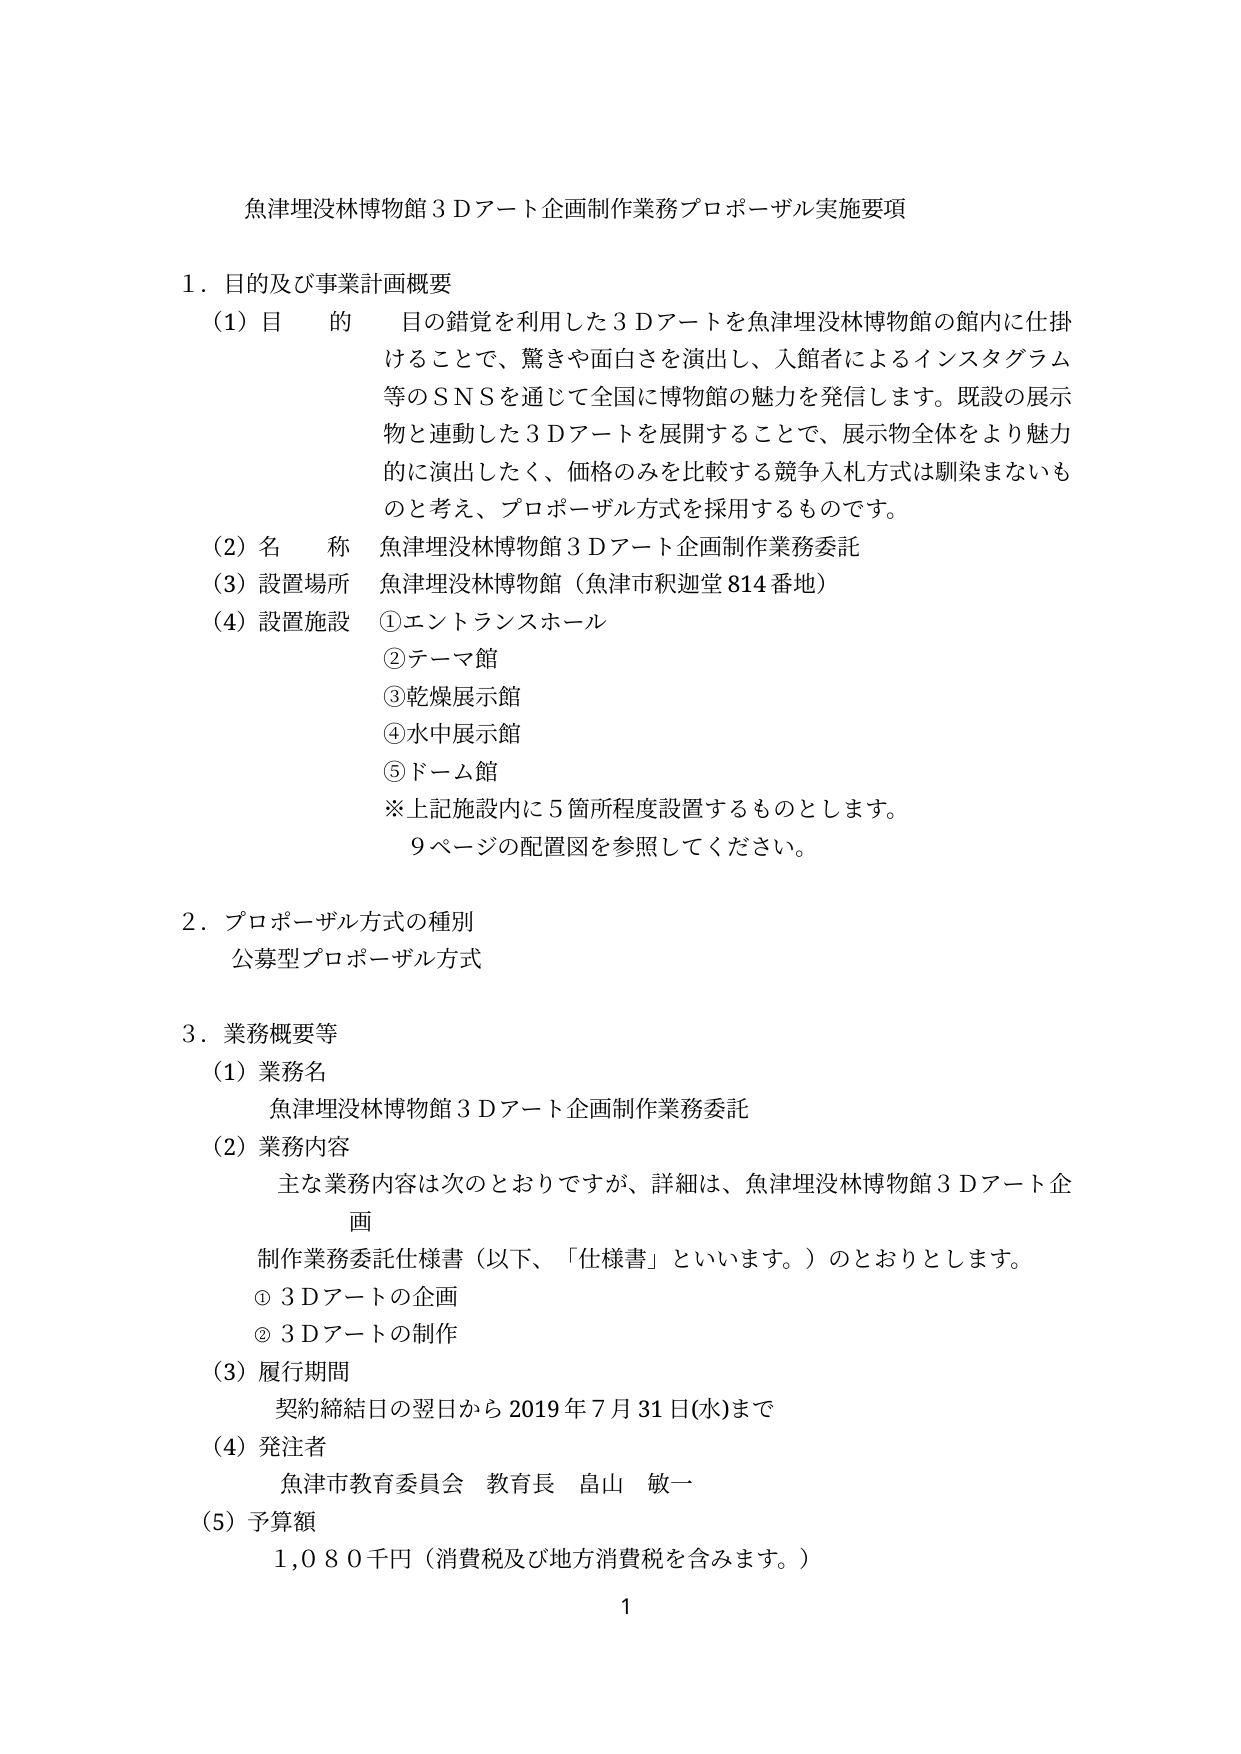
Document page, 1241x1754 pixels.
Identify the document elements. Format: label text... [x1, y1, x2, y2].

text （2）名 称 魚津埋没林博物館３Ｄアート企画制作業務委託 [177, 527, 1075, 564]
text 主な業務内容は次のとおりですが、詳細は、魚津埋没林博物館３Ｄアート企画 [177, 1164, 1075, 1239]
text １．目的及び事業計画概要 [177, 264, 1075, 302]
text （1）業務名 [177, 1052, 1075, 1089]
text ④水中展示館 [177, 714, 1075, 752]
text 魚津埋没林博物館３Ｄアート企画制作業務プロポーザル実施要項 [177, 189, 1075, 227]
text ⑤ドーム館 [177, 752, 1075, 789]
text ①３Ｄアートの企画 [254, 1277, 1075, 1314]
text （5）予算額 [177, 1502, 1075, 1539]
text （2）業務内容 [177, 1127, 1075, 1164]
text 制作業務委託仕様書（以下、「仕様書」といいます。）のとおりとします。 [177, 1239, 1075, 1277]
text （1）目 的 目の錯覚を利用した３Ｄアートを魚津埋没林博物館の館内に仕掛けることで、驚きや面白さを演出し、入館者によるインスタグラム等のＳＮＳを通じて全国に博物館の魅力を発信します。既設の展示物と連動した３Ｄアートを展開することで、展示物全体をより魅力的に演出したく、価格のみを比較する競争入札方式は馴染まないものと考え、プロポーザル方式を採用するものです。 [177, 302, 1075, 527]
text （4）発注者 [177, 1427, 1075, 1464]
text 公募型プロポーザル方式 [13, 939, 1075, 977]
text （3）設置場所 魚津埋没林博物館（魚津市釈迦堂814番地） [177, 564, 1075, 602]
text （4）設置施設 ①エントランスホール [177, 602, 1075, 639]
text ②３Ｄアートの制作 [254, 1314, 1075, 1352]
text ３．業務概要等 [177, 1014, 1075, 1052]
text （3）履行期間 [177, 1352, 1075, 1389]
text ２．プロポーザル方式の種別 [177, 902, 1075, 939]
text 魚津市教育委員会 教育長 畠山 敏一 [177, 1464, 1075, 1502]
text ９ページの配置図を参照してください。 [177, 827, 1075, 864]
text ③乾燥展示館 [177, 677, 1075, 714]
text 契約締結日の翌日から2019年７月31日(水)まで [177, 1389, 1075, 1427]
text １,０８０千円（消費税及び地方消費税を含みます。） [177, 1539, 1075, 1577]
text ②テーマ館 [177, 639, 1075, 677]
text ※上記施設内に５箇所程度設置するものとします。 [177, 789, 1075, 827]
text 魚津埋没林博物館３Ｄアート企画制作業務委託 [177, 1089, 1075, 1127]
